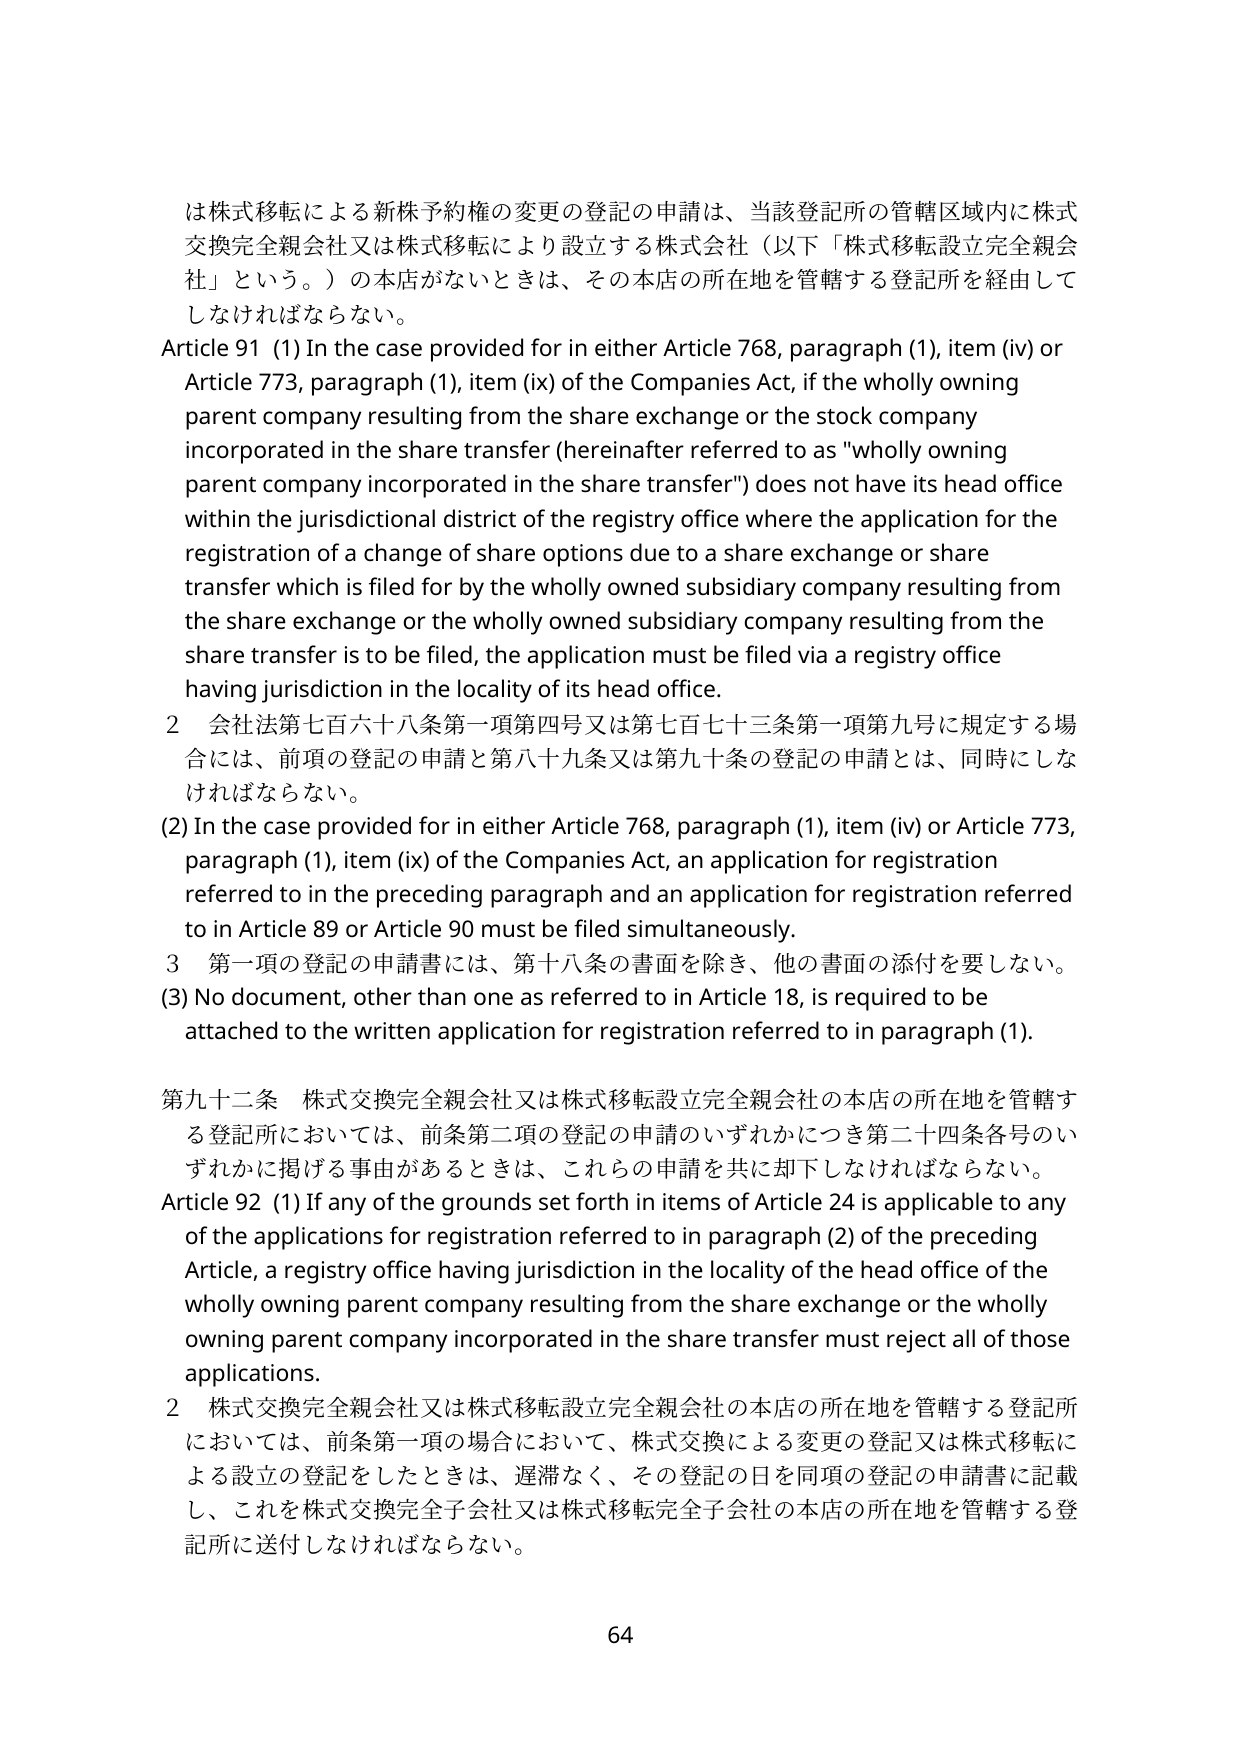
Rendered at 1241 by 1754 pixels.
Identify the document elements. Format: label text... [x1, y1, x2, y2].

text 第九十二条 株式交換完全親会社又は株式移転設立完全親会社の本店の所在地を管轄する登記所においては、前条第二項の登記の申請のいずれかにつき第二十四条各号のいずれかに掲げる事由があるときは、これらの申請を共に却下しなければならない。 [161, 1082, 1079, 1184]
text Article 91 (1) In the case provided for in either Article 768, paragraph (1), item (iv) or Article 773, paragraph (1), item (ix) of the Companies Act, if the wholly owning parent company resulting from the share exchange or the stock company incorporated in the share transfer (hereinafter referred to as "wholly owning parent company incorporated in the share transfer") does not have its head office within the jurisdictional district of the registry office where the application for the registration of a change of share options due to a share exchange or share transfer which is filed for by the wholly owned subsidiary company resulting from the share exchange or the wholly owned subsidiary company resulting from the share transfer is to be filed, the application must be filed via a registry office having jurisdiction in the locality of its head office. [161, 330, 1079, 706]
text ３ 第一項の登記の申請書には、第十八条の書面を除き、他の書面の添付を要しない。 [161, 945, 1079, 979]
text Article 92 (1) If any of the grounds set forth in items of Article 24 is applicable to any of the applications for registration referred to in paragraph (2) of the preceding Article, a registry office having jurisdiction in the locality of the head office of the wholly owning parent company resulting from the share exchange or the wholly owning parent company incorporated in the share transfer must reject all of those applications. [161, 1184, 1079, 1389]
text (3) No document, other than one as referred to in Article 18, is required to be attached to the written application for registration referred to in paragraph (1). [161, 979, 1079, 1048]
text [161, 194, 1079, 330]
text (2) In the case provided for in either Article 768, paragraph (1), item (iv) or Article 773, paragraph (1), item (ix) of the Companies Act, an application for registration referred to in the preceding paragraph and an application for registration referred to in Article 89 or Article 90 must be filed simultaneously. [161, 809, 1079, 945]
text ２ 株式交換完全親会社又は株式移転設立完全親会社の本店の所在地を管轄する登記所においては、前条第一項の場合において、株式交換による変更の登記又は株式移転による設立の登記をしたときは、遅滞なく、その登記の日を同項の登記の申請書に記載し、これを株式交換完全子会社又は株式移転完全子会社の本店の所在地を管轄する登記所に送付しなければならない。 [161, 1389, 1079, 1560]
text ２ 会社法第七百六十八条第一項第四号又は第七百七十三条第一項第九号に規定する場合には、前項の登記の申請と第八十九条又は第九十条の登記の申請とは、同時にしなければならない。 [161, 706, 1079, 809]
